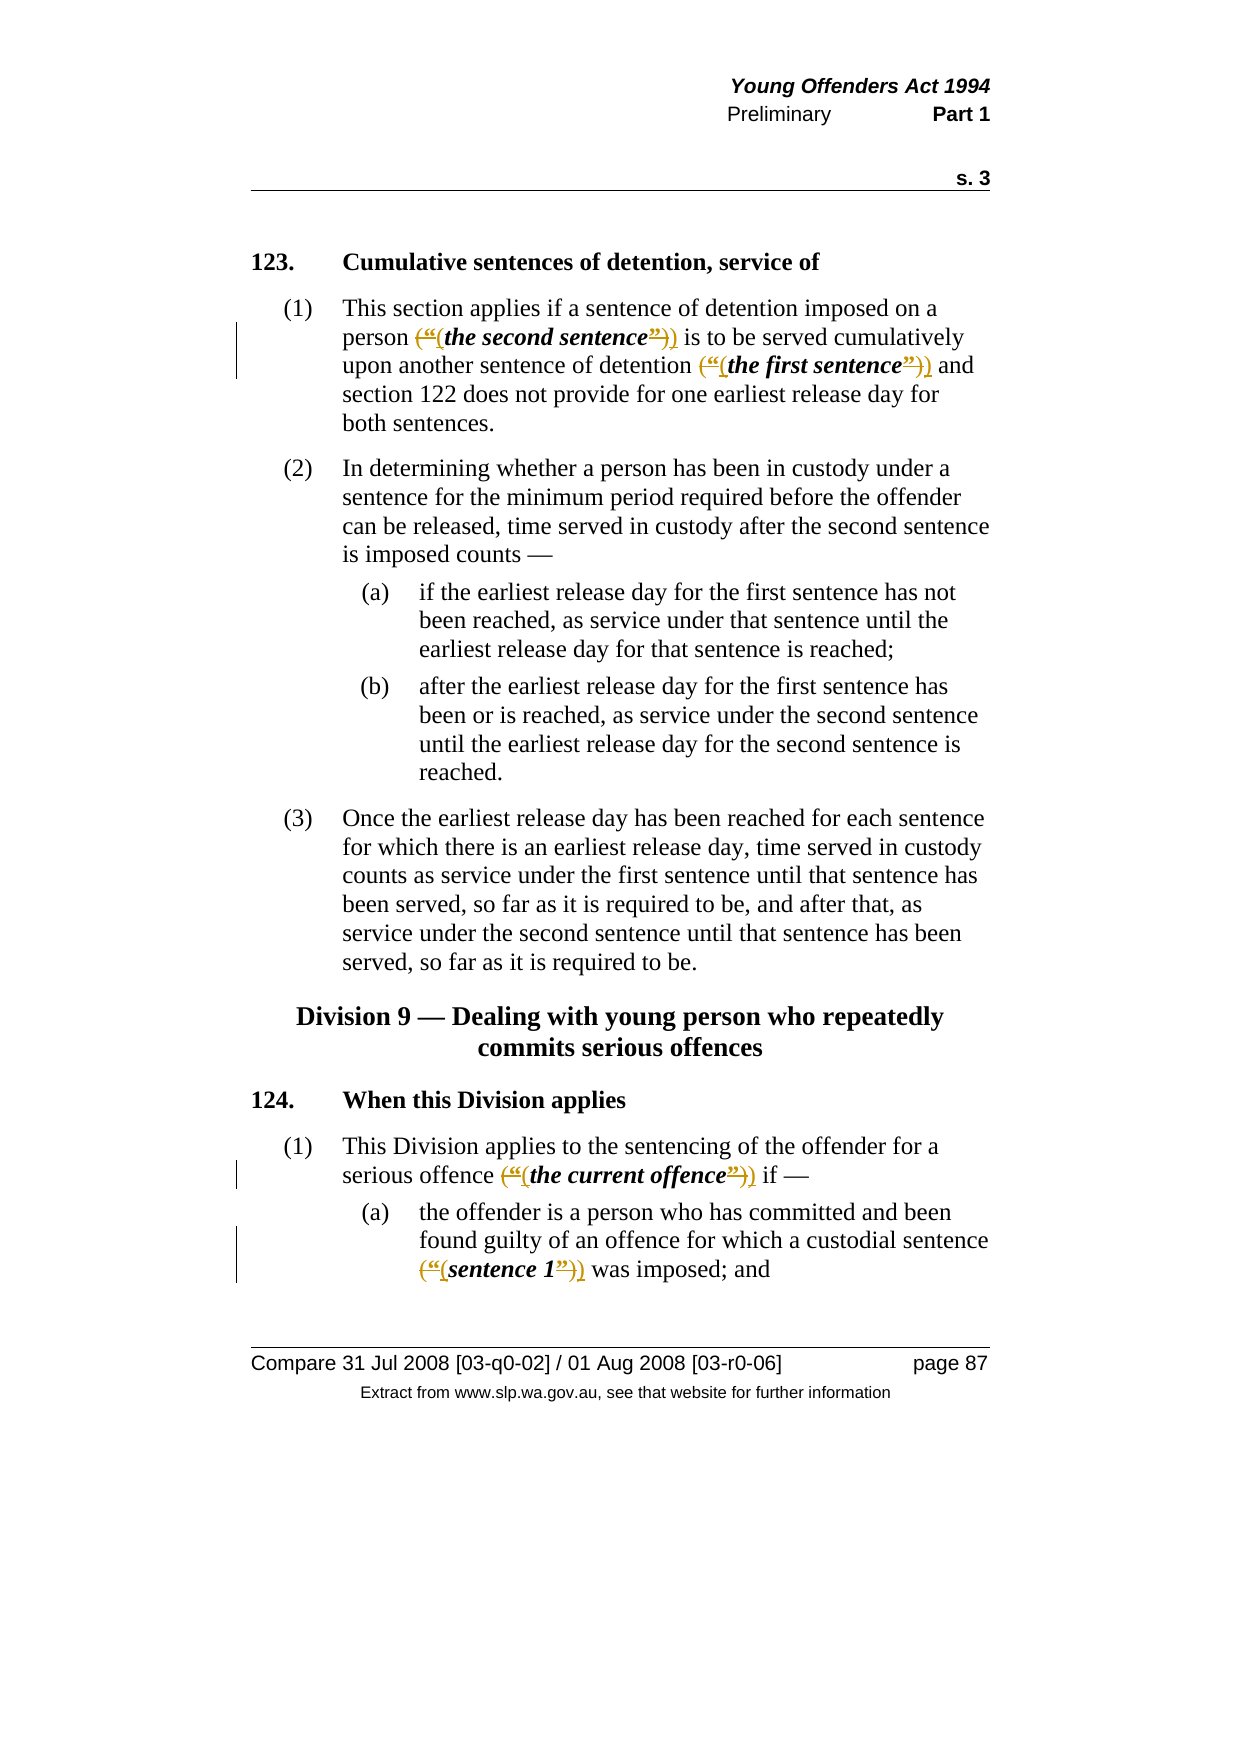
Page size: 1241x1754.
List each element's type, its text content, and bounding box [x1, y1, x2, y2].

text (b) after the earliest release day for the first sentence has been or is reached, as service under the second sentence until the earliest release day for the second sentence is reached. [251, 671, 990, 786]
text (2) In determining whether a person has been in custody under a sentence for the minimum period required before the offender can be released, time served in custody after the second sentence is imposed counts — [251, 453, 990, 568]
text (3) Once the earliest release day has been reached for each sentence for which there is an earliest release day, time served in custody counts as service under the first sentence until that sentence has been served, so far as it is required to be, and after that, as service under the second sentence until that sentence has been served, so far as it is required to be. [251, 803, 990, 975]
text (1) This Division applies to the sentencing of the offender for a serious offence the current offence if — [251, 1131, 990, 1188]
subtitle Division 9 — Dealing with young person who repeatedly commits serious offences [251, 1000, 990, 1063]
text (1) This section applies if a sentence of detention imposed on a person the second sentence is to be served cumulatively upon another sentence of detention the first sentence and section 122 does not provide for one earliest release day for both sentences. [251, 293, 990, 437]
text (a) the offender is a person who has committed and been found guilty of an offence for which a custodial sentence sentence 1 was imposed; and [251, 1197, 990, 1283]
subtitle 124. When this Division applies [251, 1086, 990, 1114]
subtitle 123. Cumulative sentences of detention, service of [251, 247, 990, 276]
text (a) if the earliest release day for the first sentence has not been reached, as service under that sentence until the earliest release day for that sentence is reached; [251, 577, 990, 663]
